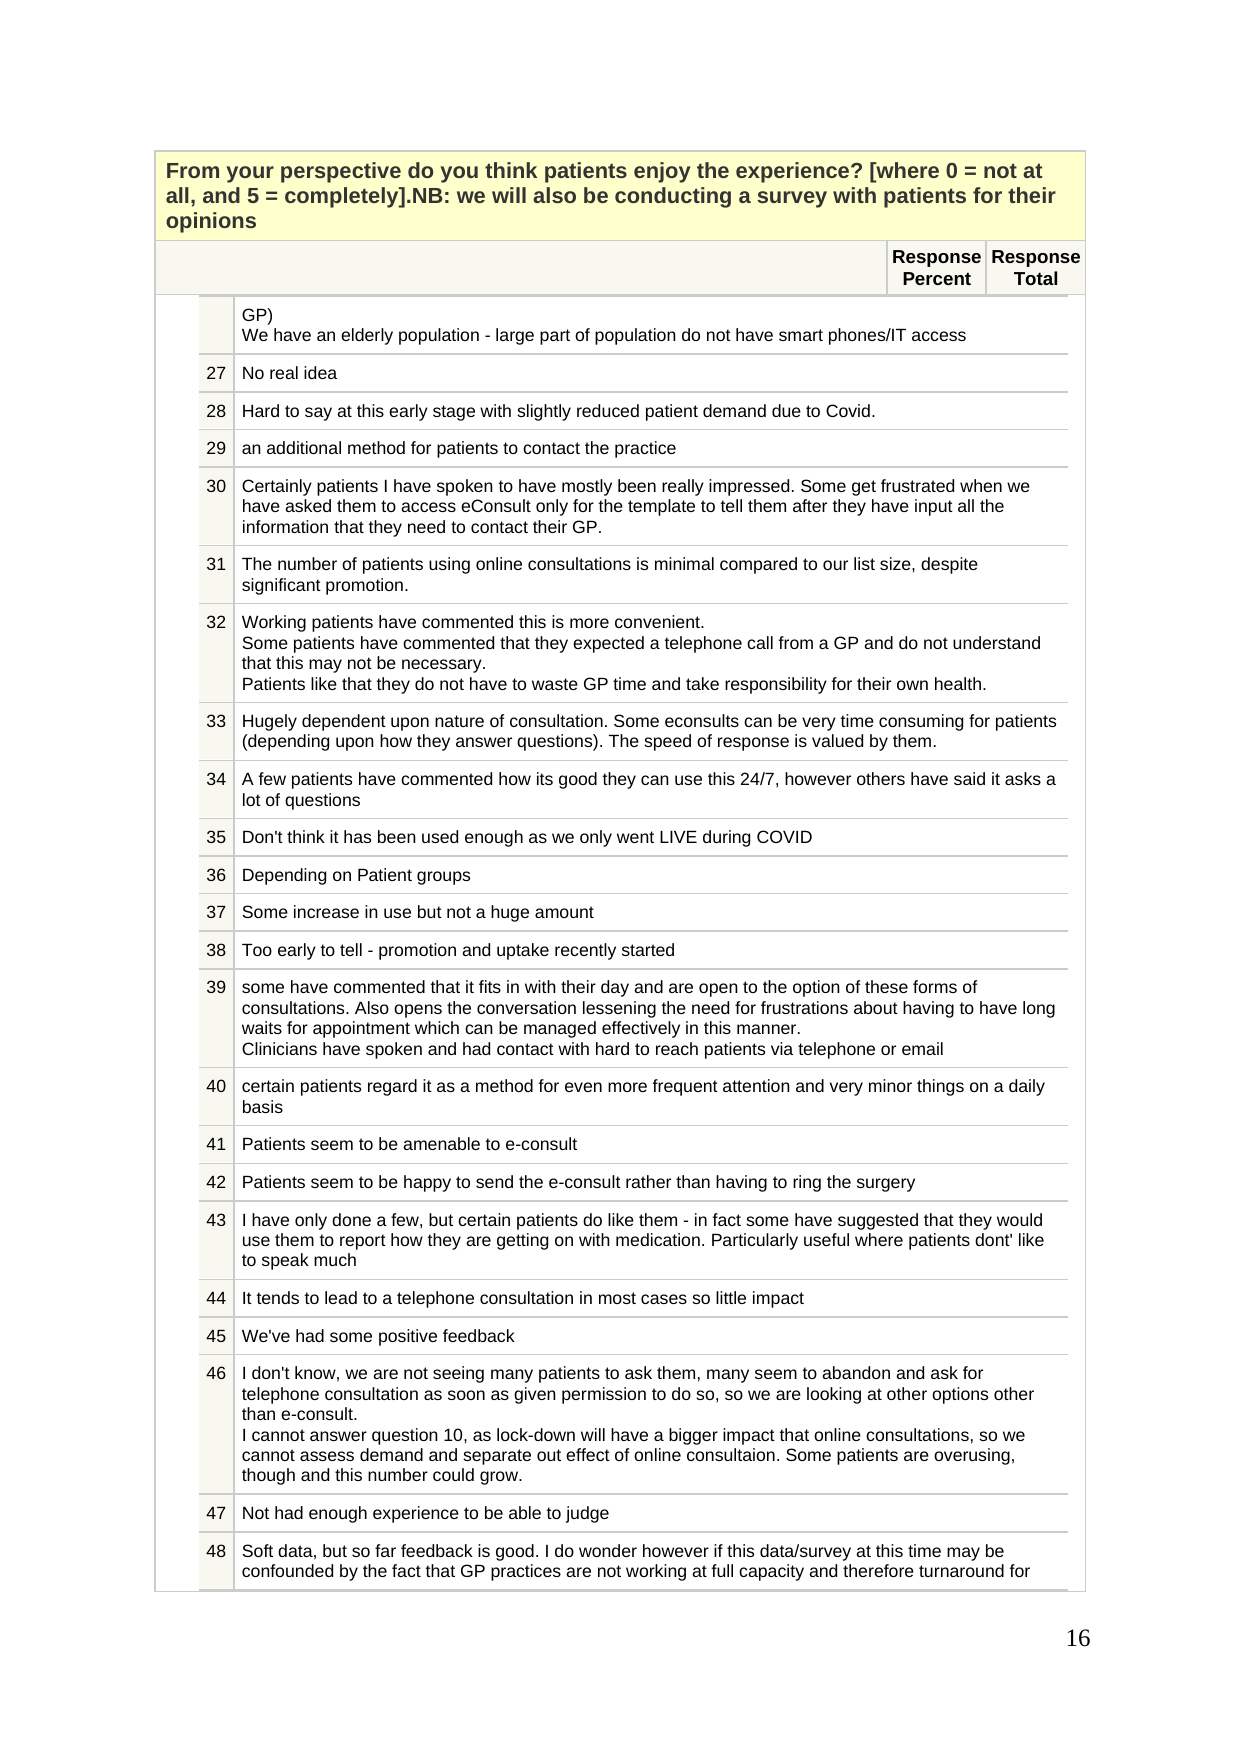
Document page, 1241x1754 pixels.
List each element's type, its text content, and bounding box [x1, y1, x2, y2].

table_cell Response Percent [888, 241, 985, 294]
table_cell [235, 295, 1085, 1591]
table_cell Response Total [987, 241, 1085, 294]
table_header From your perspective do you think patients enjoy the experience? [where 0 = not at all, and 5 = completely].NB: we will also be conducting a survey with patients for their opinions [156, 152, 1085, 240]
table_cell [156, 241, 886, 294]
table_cell [156, 295, 233, 1591]
